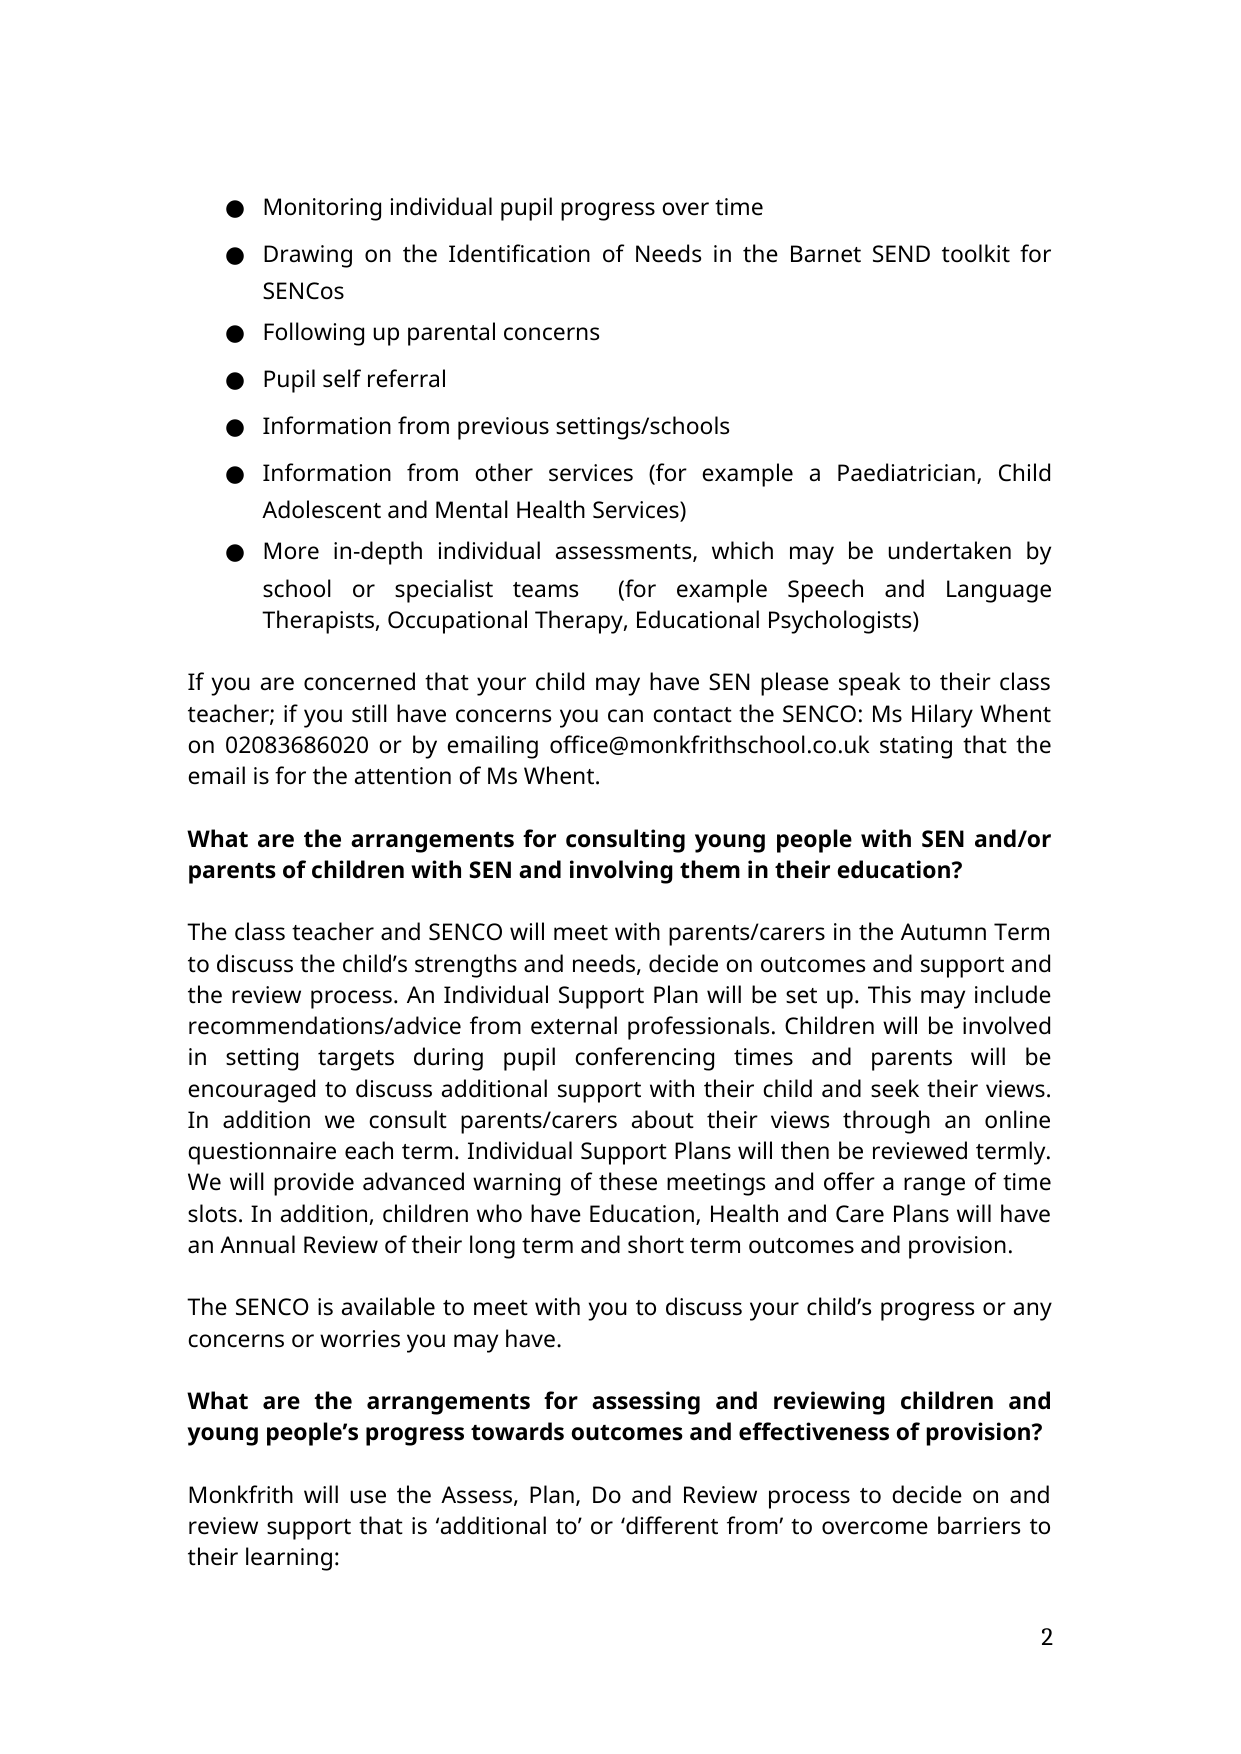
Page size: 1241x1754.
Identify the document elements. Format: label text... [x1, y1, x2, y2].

list Drawing on the Identification of Needs in the Barnet SEND toolkit for SENCos [225, 228, 1053, 306]
text What are the arrangements for assessing and reviewing children and young people’s progress towards outcomes and effectiveness of provision? [187, 1385, 1053, 1448]
list Monitoring individual pupil progress over time [225, 181, 1053, 228]
list Following up parental concerns [225, 306, 1053, 353]
text The class teacher and SENCO will meet with parents/carers in the Autumn Term to discuss the child’s strengths and needs, decide on outcomes and support and the review process. An Individual Support Plan will be set up. This may include recommendations/advice from external professionals. Children will be involved in setting targets during pupil conferencing times and parents will be encouraged to discuss additional support with their child and seek their views. In addition we consult parents/carers about their views through an online questionnaire each term. Individual Support Plans will then be reviewed termly. We will provide advanced warning of these meetings and offer a range of time slots. In addition, children who have Education, Health and Care Plans will have an Annual Review of their long term and short term outcomes and provision. [187, 916, 1053, 1260]
text The SENCO is available to meet with you to discuss your child’s progress or any concerns or worries you may have. [187, 1291, 1053, 1354]
list Information from previous settings/schools [225, 400, 1053, 447]
text Monkfrith will use the Assess, Plan, Do and Review process to decide on and review support that is ‘additional to’ or ‘different from’ to overcome barriers to their learning: [187, 1479, 1053, 1573]
text What are the arrangements for consulting young people with SEN and/or parents of children with SEN and involving them in their education? [187, 823, 1053, 885]
list Pupil self referral [225, 353, 1053, 400]
list More in-depth individual assessments, which may be undertaken by school or specialist teams (for example Speech and Language Therapists, Occupational Therapy, Educational Psychologists) [225, 526, 1053, 635]
text If you are concerned that your child may have SEN please speak to their class teacher; if you still have concerns you can contact the SENCO: Ms Hilary Whent on 02083686020 or by emailing office@monkfrithschool.co.uk stating that the email is for the attention of Ms Whent. [187, 666, 1053, 791]
list Information from other services (for example a Paediatrician, Child Adolescent and Mental Health Services) [225, 447, 1053, 526]
